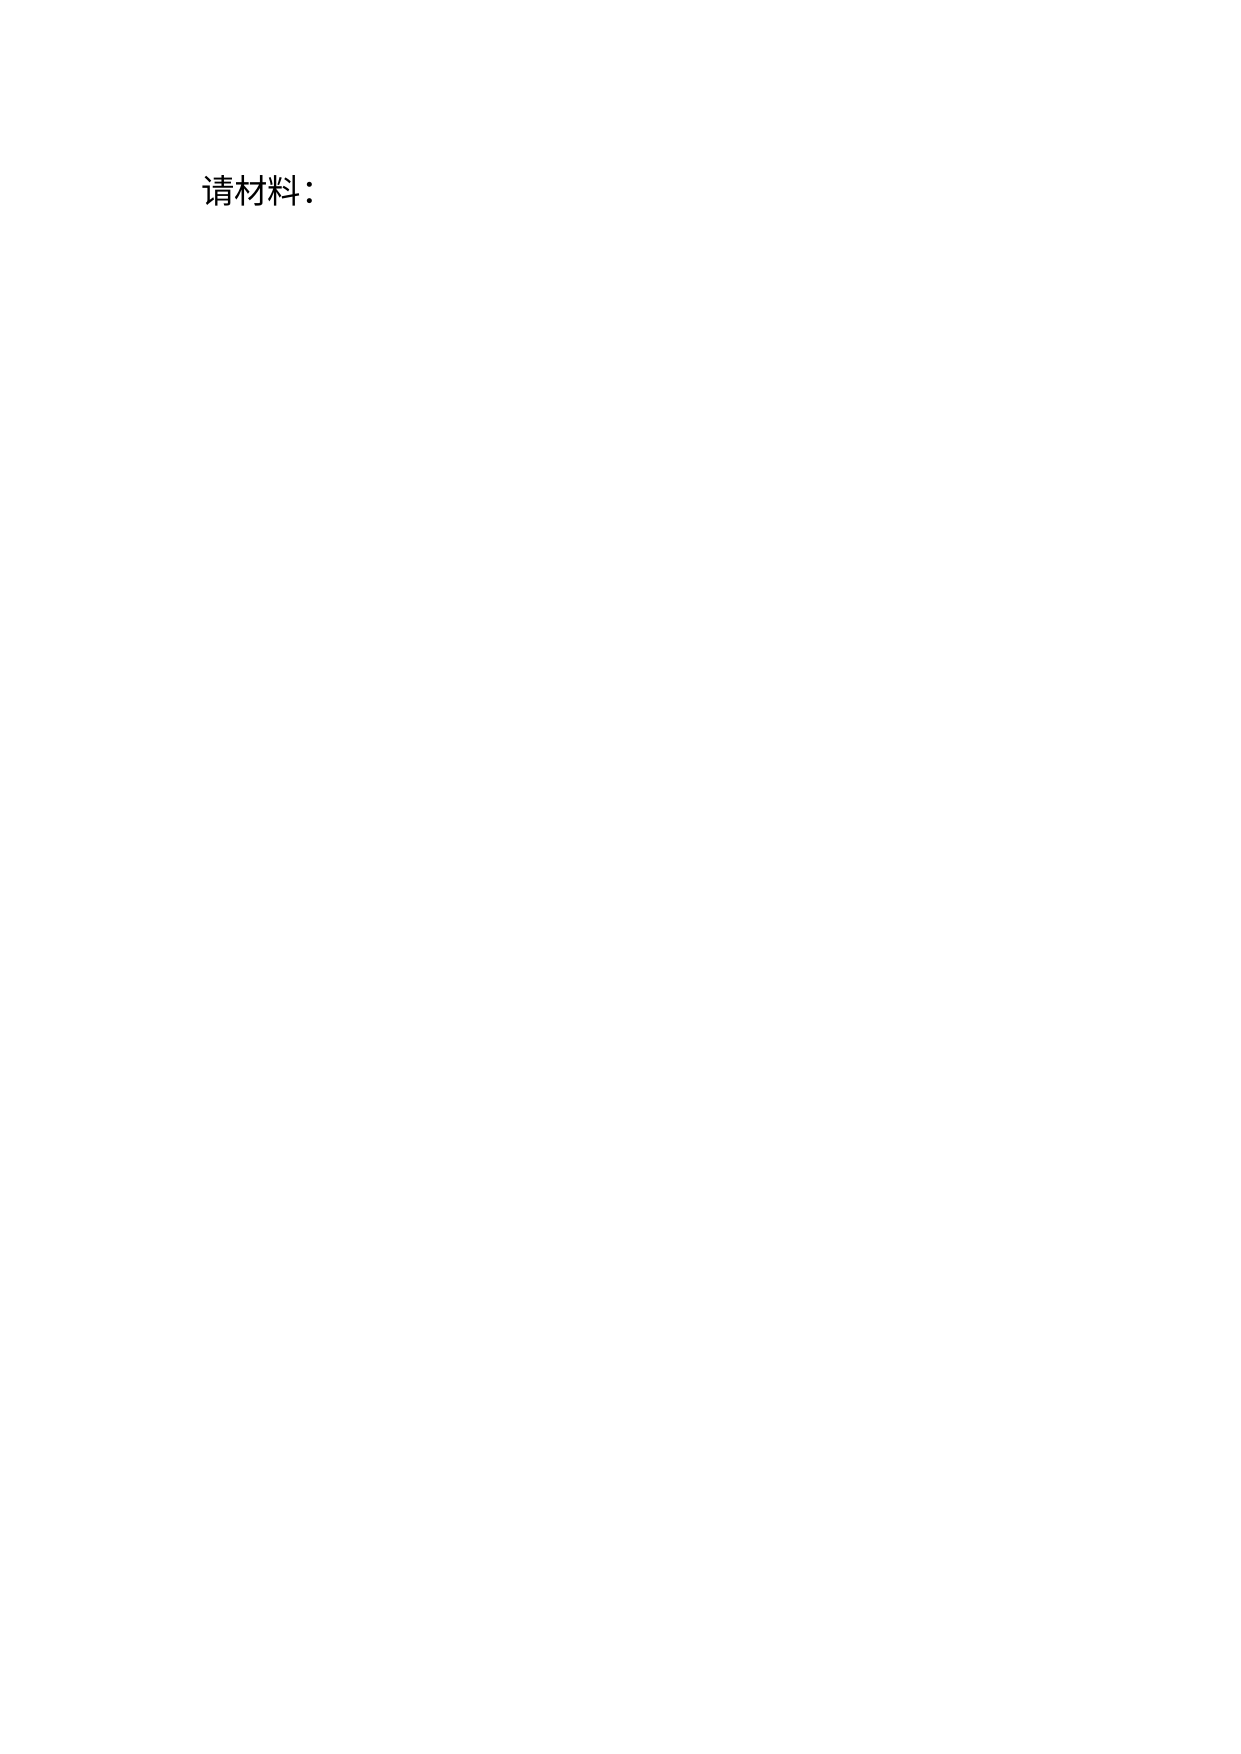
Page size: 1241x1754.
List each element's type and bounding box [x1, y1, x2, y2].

text [201, 164, 1039, 213]
